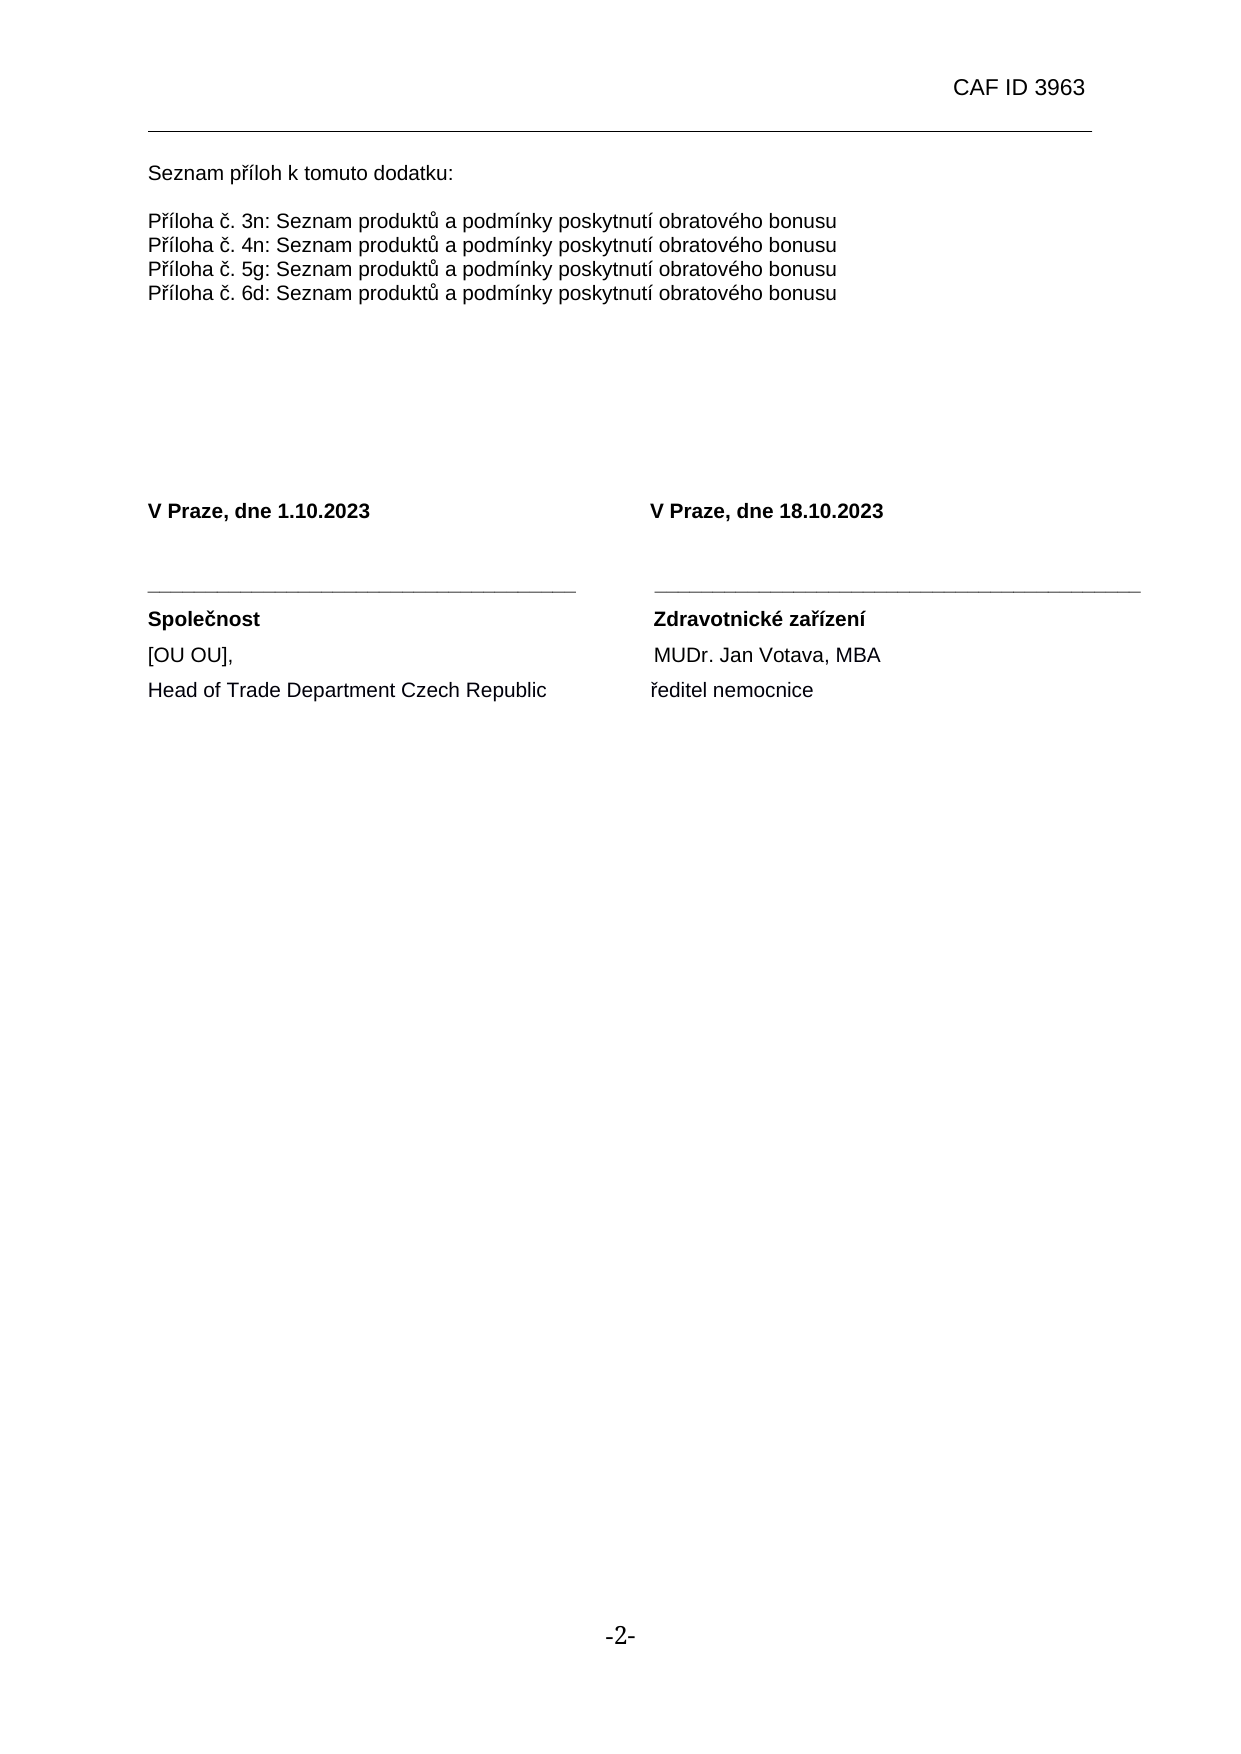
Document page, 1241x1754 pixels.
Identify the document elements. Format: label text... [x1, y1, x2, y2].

text Příloha č. 5g: Seznam produktů a podmínky poskytnutí obratového bonusu [148, 257, 1092, 281]
text Příloha č. 4n: Seznam produktů a podmínky poskytnutí obratového bonusu [148, 233, 1092, 257]
text V Praze, dne 1.10.2023 V Praze, dne 18.10.2023 [148, 499, 1092, 523]
text Společnost Zdravotnické zařízení [148, 606, 1152, 630]
text Seznam příloh k tomuto dodatku: [148, 161, 1092, 185]
text [OU OU], MUDr. Jan Votava, MBA [148, 642, 1152, 666]
text Příloha č. 3n: Seznam produktů a podmínky poskytnutí obratového bonusu [148, 209, 1092, 233]
text _____________________________________ __________________________________________ [148, 571, 1152, 594]
text Head of Trade Department Czech Republic ředitel nemocnice [148, 678, 1152, 702]
text Příloha č. 6d: Seznam produktů a podmínky poskytnutí obratového bonusu [148, 281, 1092, 304]
